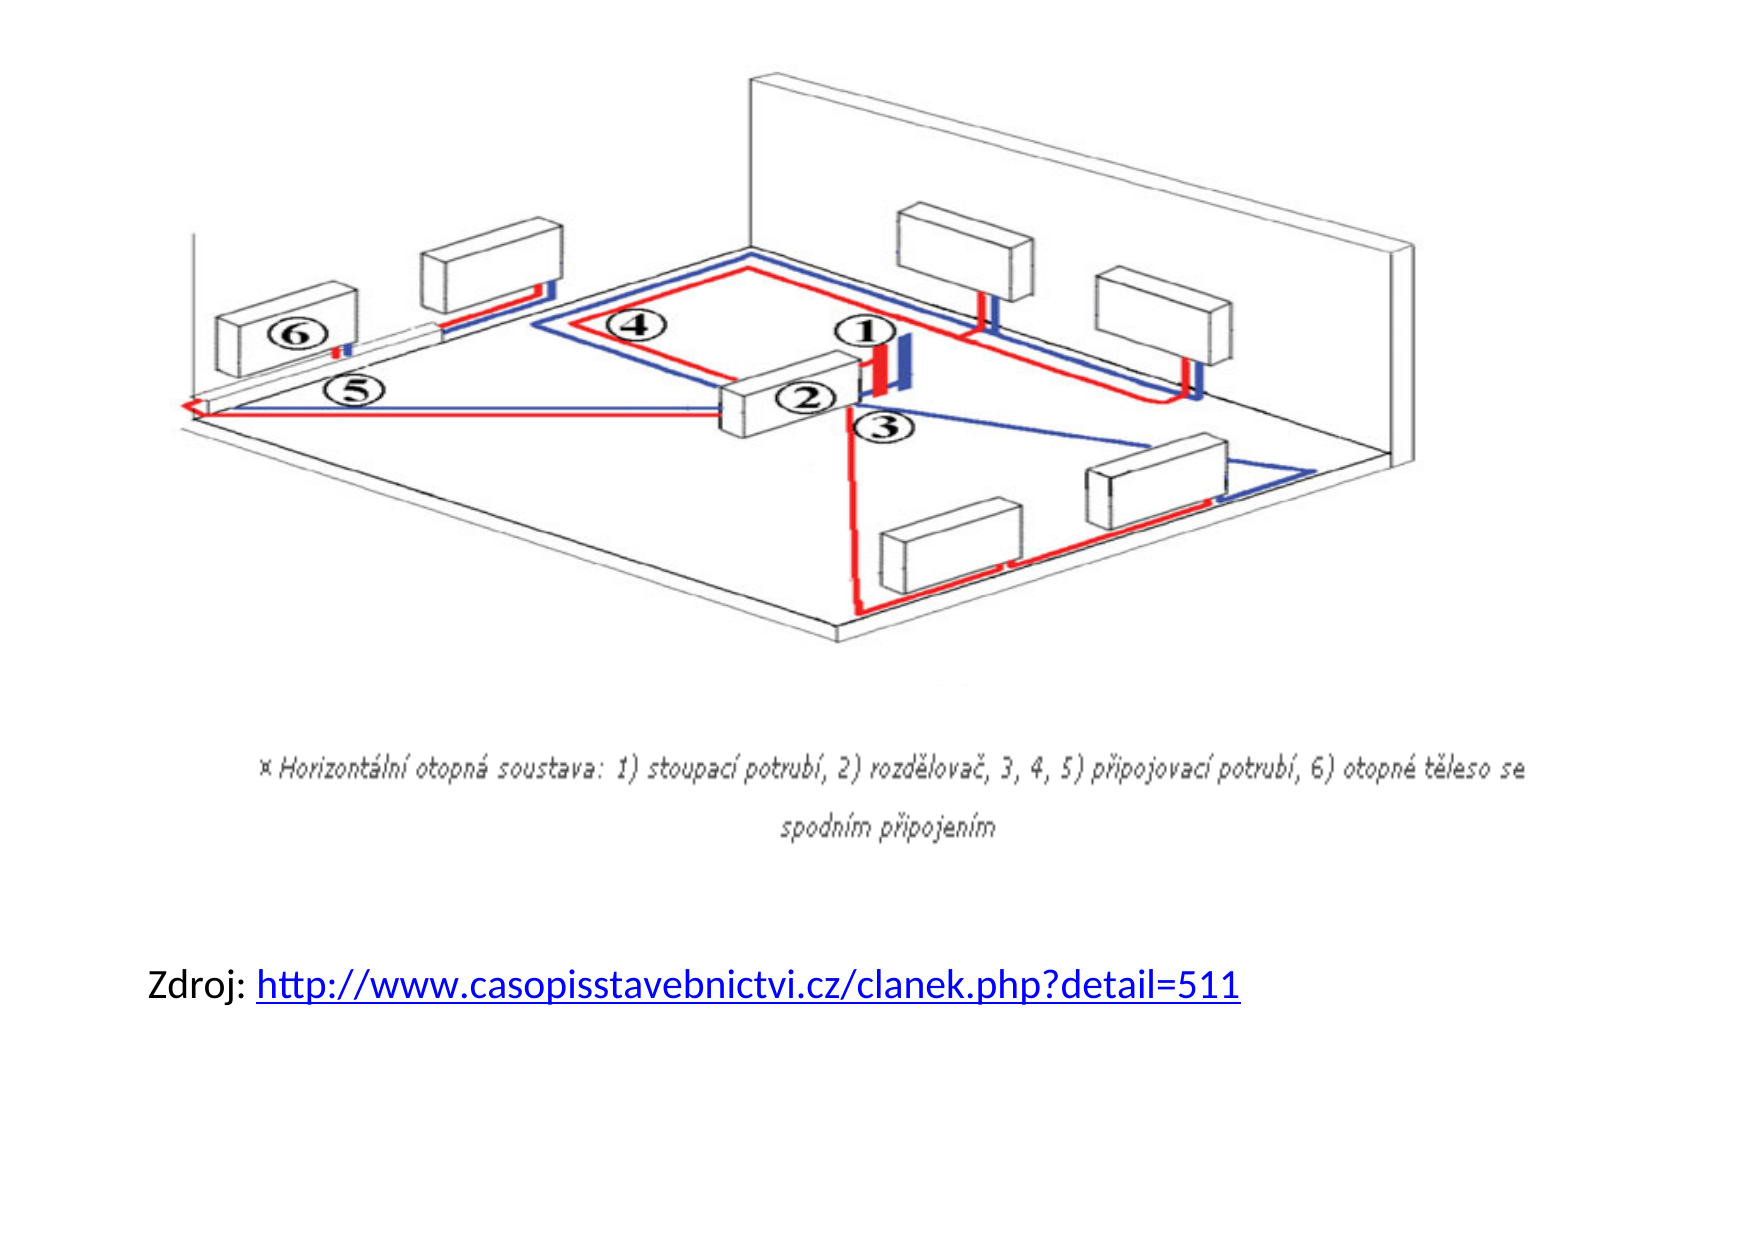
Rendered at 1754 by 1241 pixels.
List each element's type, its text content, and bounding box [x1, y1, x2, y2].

text Zdroj: http://www.casopisstavebnictvi.cz/clanek.php?detail=511 [148, 958, 1606, 1009]
picture [147, 59, 1571, 659]
picture [147, 684, 1607, 878]
